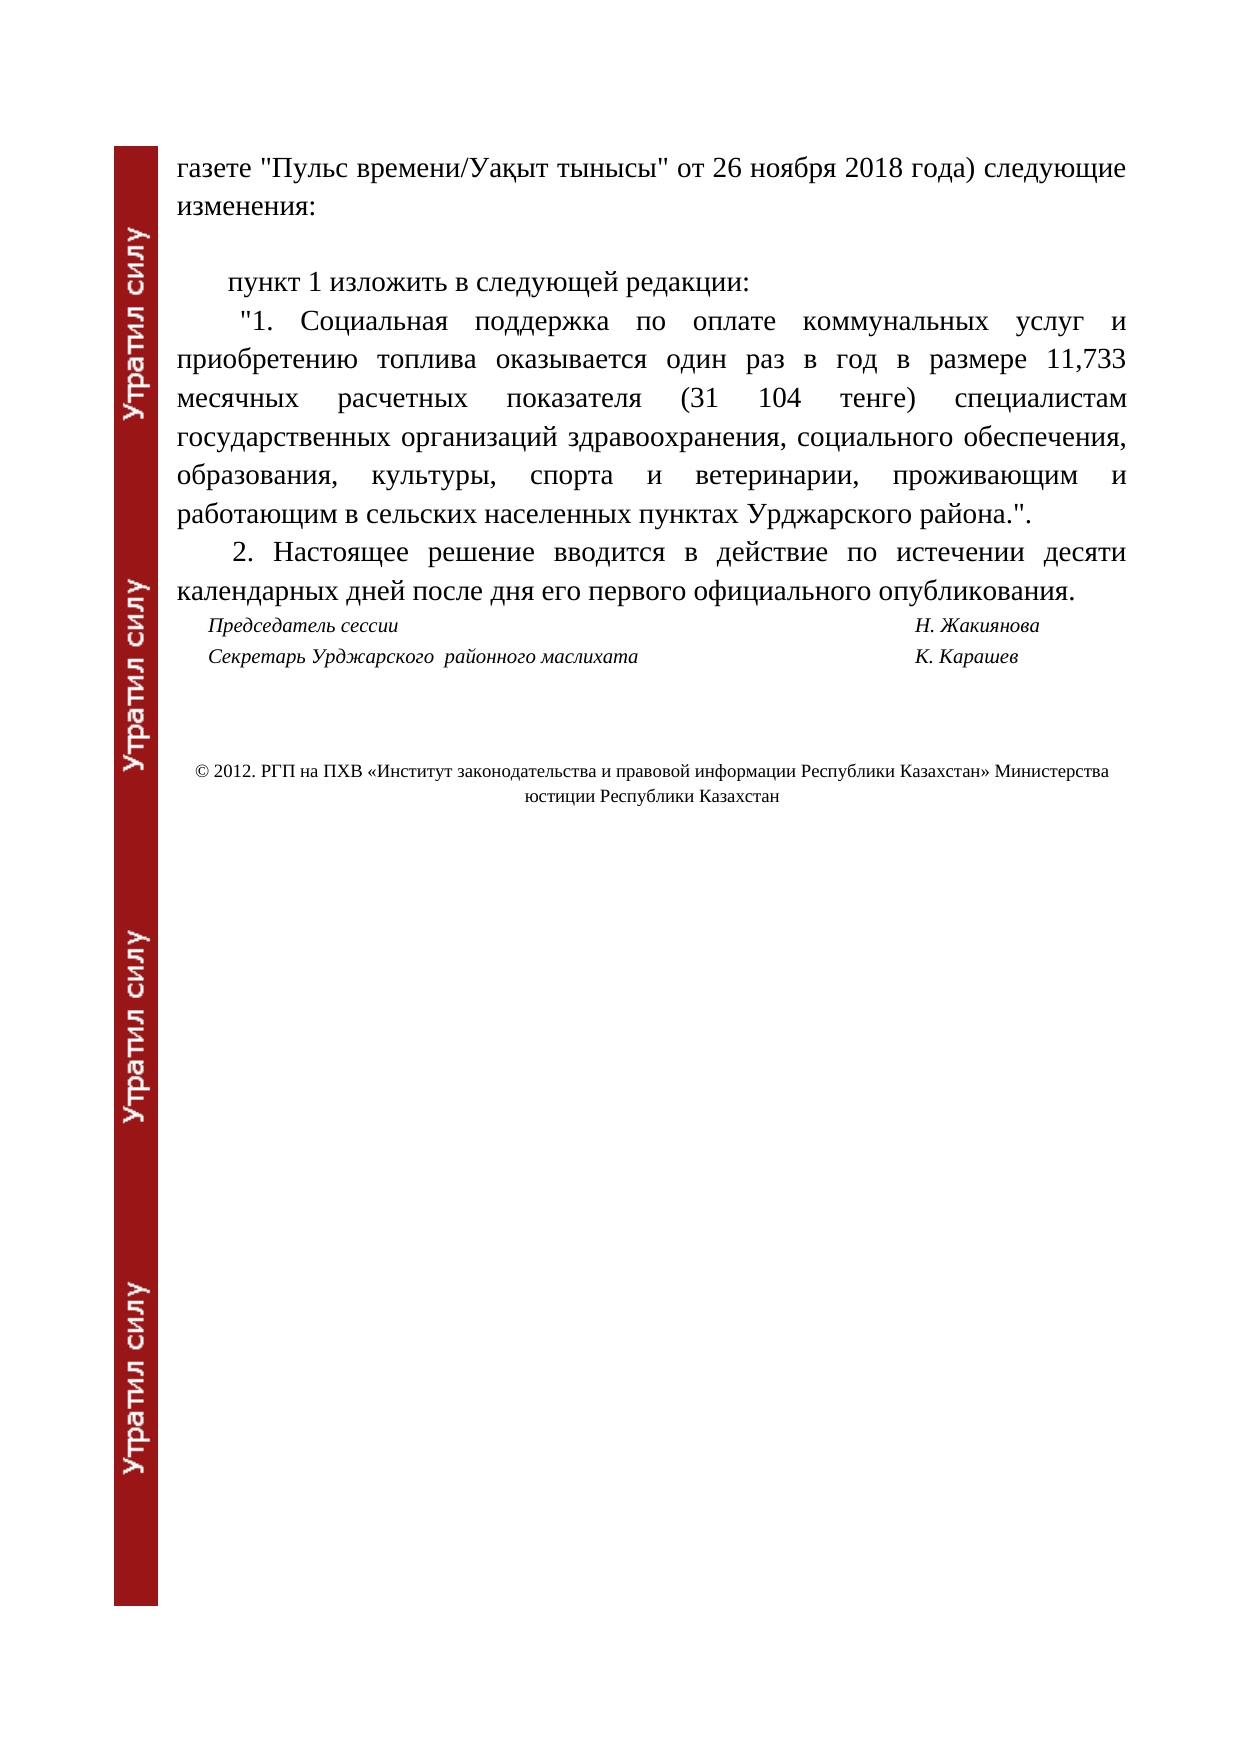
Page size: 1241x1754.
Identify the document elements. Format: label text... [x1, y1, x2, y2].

picture [114, 807, 158, 1606]
table_cell Секретарь Урджарского районного маслихата [101, 643, 913, 673]
text "1. Социальная поддержка по оплате коммунальных услуг и приобретению топлива оказывается один раз в год в размере 11,733 месячных расчетных показателя (31 104 тенге) специалистам государственных организаций здравоохранения, социального обеспечения, образования, культуры, спорта и ветеринарии, проживающим и работающим в сельских населенных пунктах Урджарского района.". [112, 303, 1128, 529]
picture [114, 673, 158, 760]
picture [114, 298, 158, 303]
table_cell К. Карашев [913, 643, 1240, 673]
text пункт 1 изложить в следующей редакции: [112, 264, 1128, 298]
table_header Председатель сессии [101, 611, 913, 642]
text © 2012. РГП на ПХВ «Институт законодательства и правовой информации Республики Казахстан» Министерства юстиции Республики Казахстан [112, 760, 1128, 807]
picture [114, 529, 158, 534]
text 2. Настоящее решение вводится в действие по истечении десяти календарных дней после дня его первого официального опубликования. [112, 534, 1128, 606]
picture [114, 606, 158, 611]
picture [114, 146, 158, 150]
table_header Н. Жакиянова [913, 611, 1240, 642]
picture [114, 222, 158, 264]
